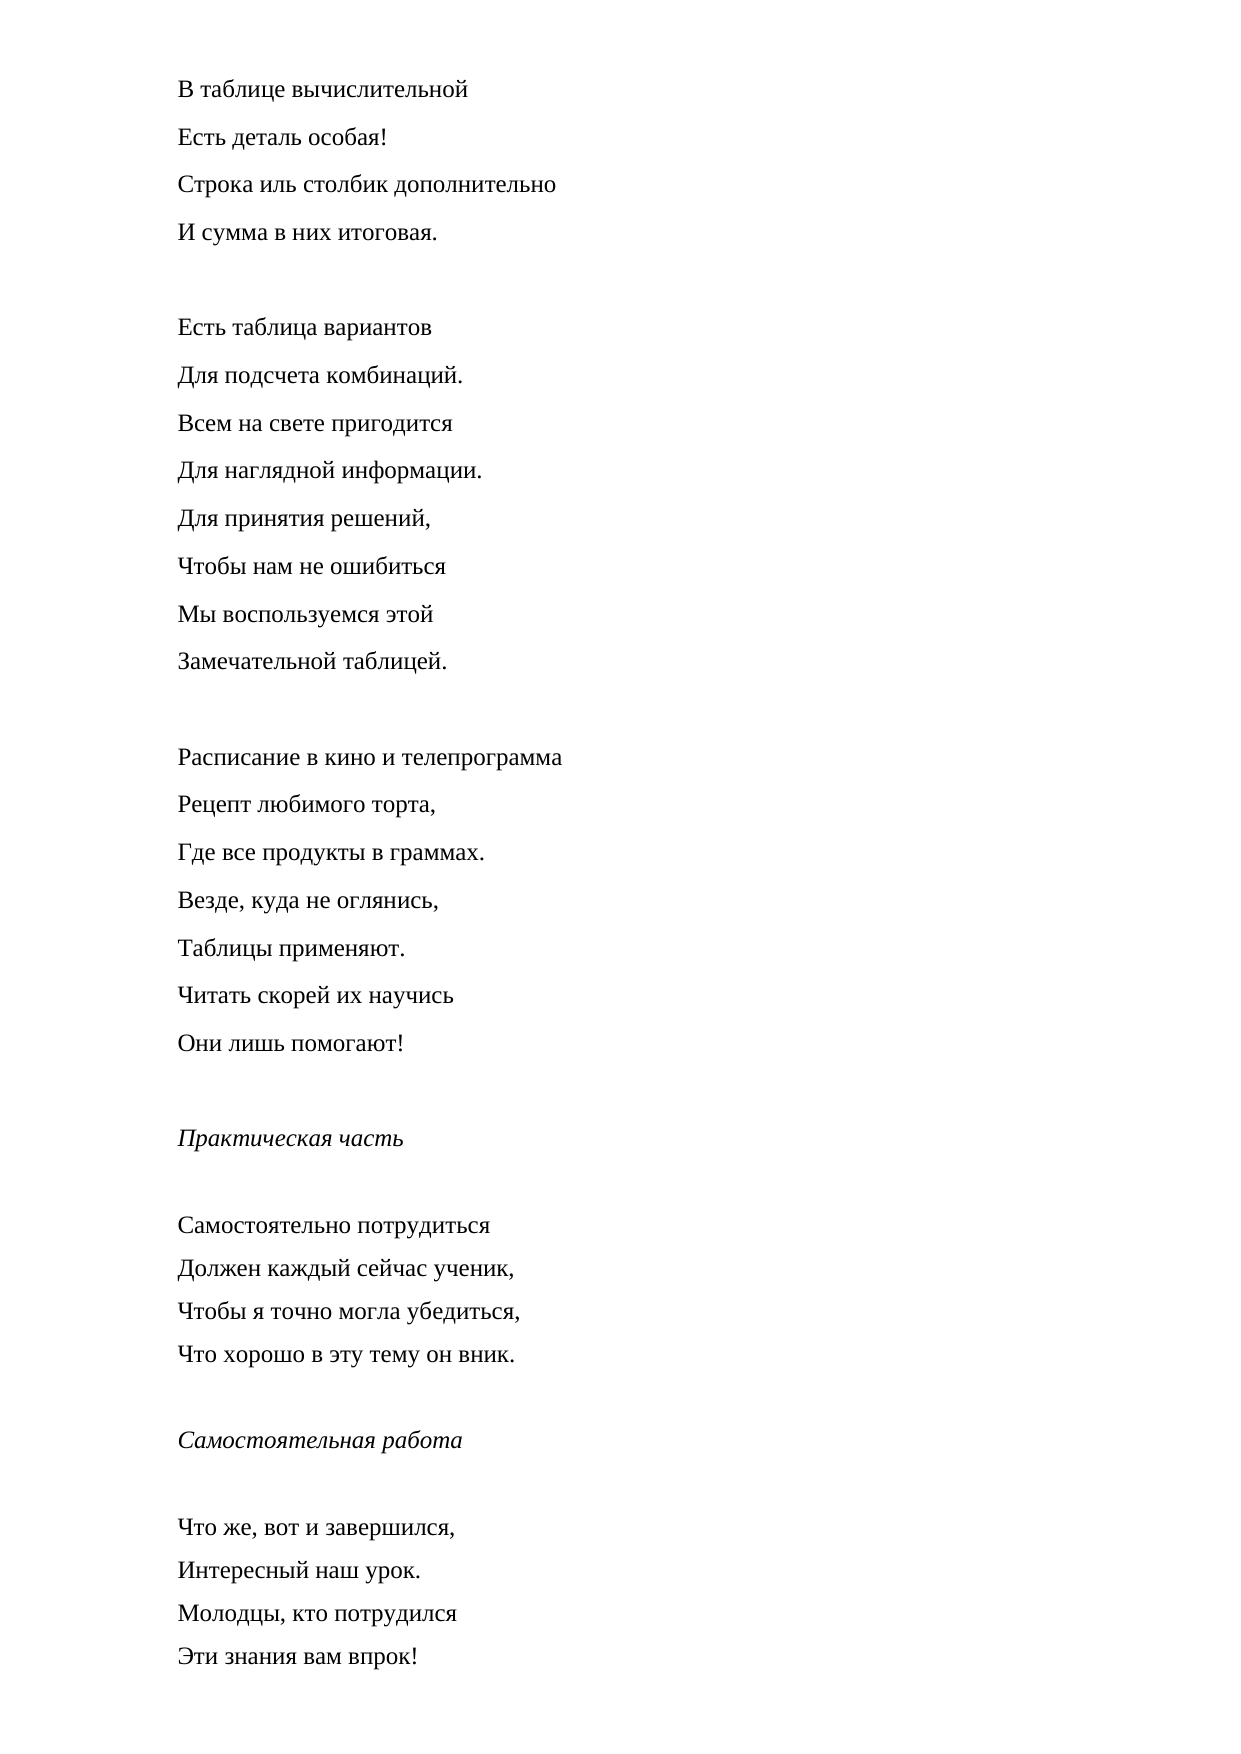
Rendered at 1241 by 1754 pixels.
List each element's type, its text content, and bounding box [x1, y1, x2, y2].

text В таблице вычислительной [177, 74, 1152, 103]
text Читать скорей их научись [177, 980, 1152, 1009]
text Чтобы я точно могла убедиться, [177, 1296, 1152, 1325]
text Молодцы, кто потрудился [177, 1598, 1152, 1627]
text Строка иль столбик дополнительно [177, 169, 1152, 198]
text Для принятия решений, [177, 503, 1152, 532]
text Всем на свете пригодится [177, 408, 1152, 437]
text Должен каждый сейчас ученик, [177, 1253, 1152, 1282]
text Есть таблица вариантов [177, 312, 1152, 341]
text Чтобы нам не ошибиться [177, 551, 1152, 580]
text Эти знания вам впрок! [177, 1641, 1152, 1670]
text Что же, вот и завершился, [177, 1512, 1152, 1540]
text Для наглядной информации. [177, 456, 1152, 484]
text Рецепт любимого торта, [177, 789, 1152, 818]
text Самостоятельная работа [177, 1425, 1152, 1454]
text Самостоятельно потрудиться [177, 1210, 1152, 1238]
text Где все продукты в граммах. [177, 837, 1152, 866]
text Есть деталь особая! [177, 122, 1152, 150]
text Они лишь помогают! [177, 1028, 1152, 1057]
text Интересный наш урок. [177, 1555, 1152, 1583]
text Мы воспользуемся этой [177, 599, 1152, 627]
text Расписание в кино и телепрограмма [177, 742, 1152, 771]
text Практическая часть [177, 1123, 1152, 1152]
text Замечательной таблицей. [177, 646, 1152, 675]
text И сумма в них итоговая. [177, 217, 1152, 246]
text Таблицы применяют. [177, 933, 1152, 961]
text Для подсчета комбинаций. [177, 360, 1152, 389]
text Везде, куда не оглянись, [177, 885, 1152, 914]
text Что хорошо в эту тему он вник. [177, 1339, 1152, 1368]
